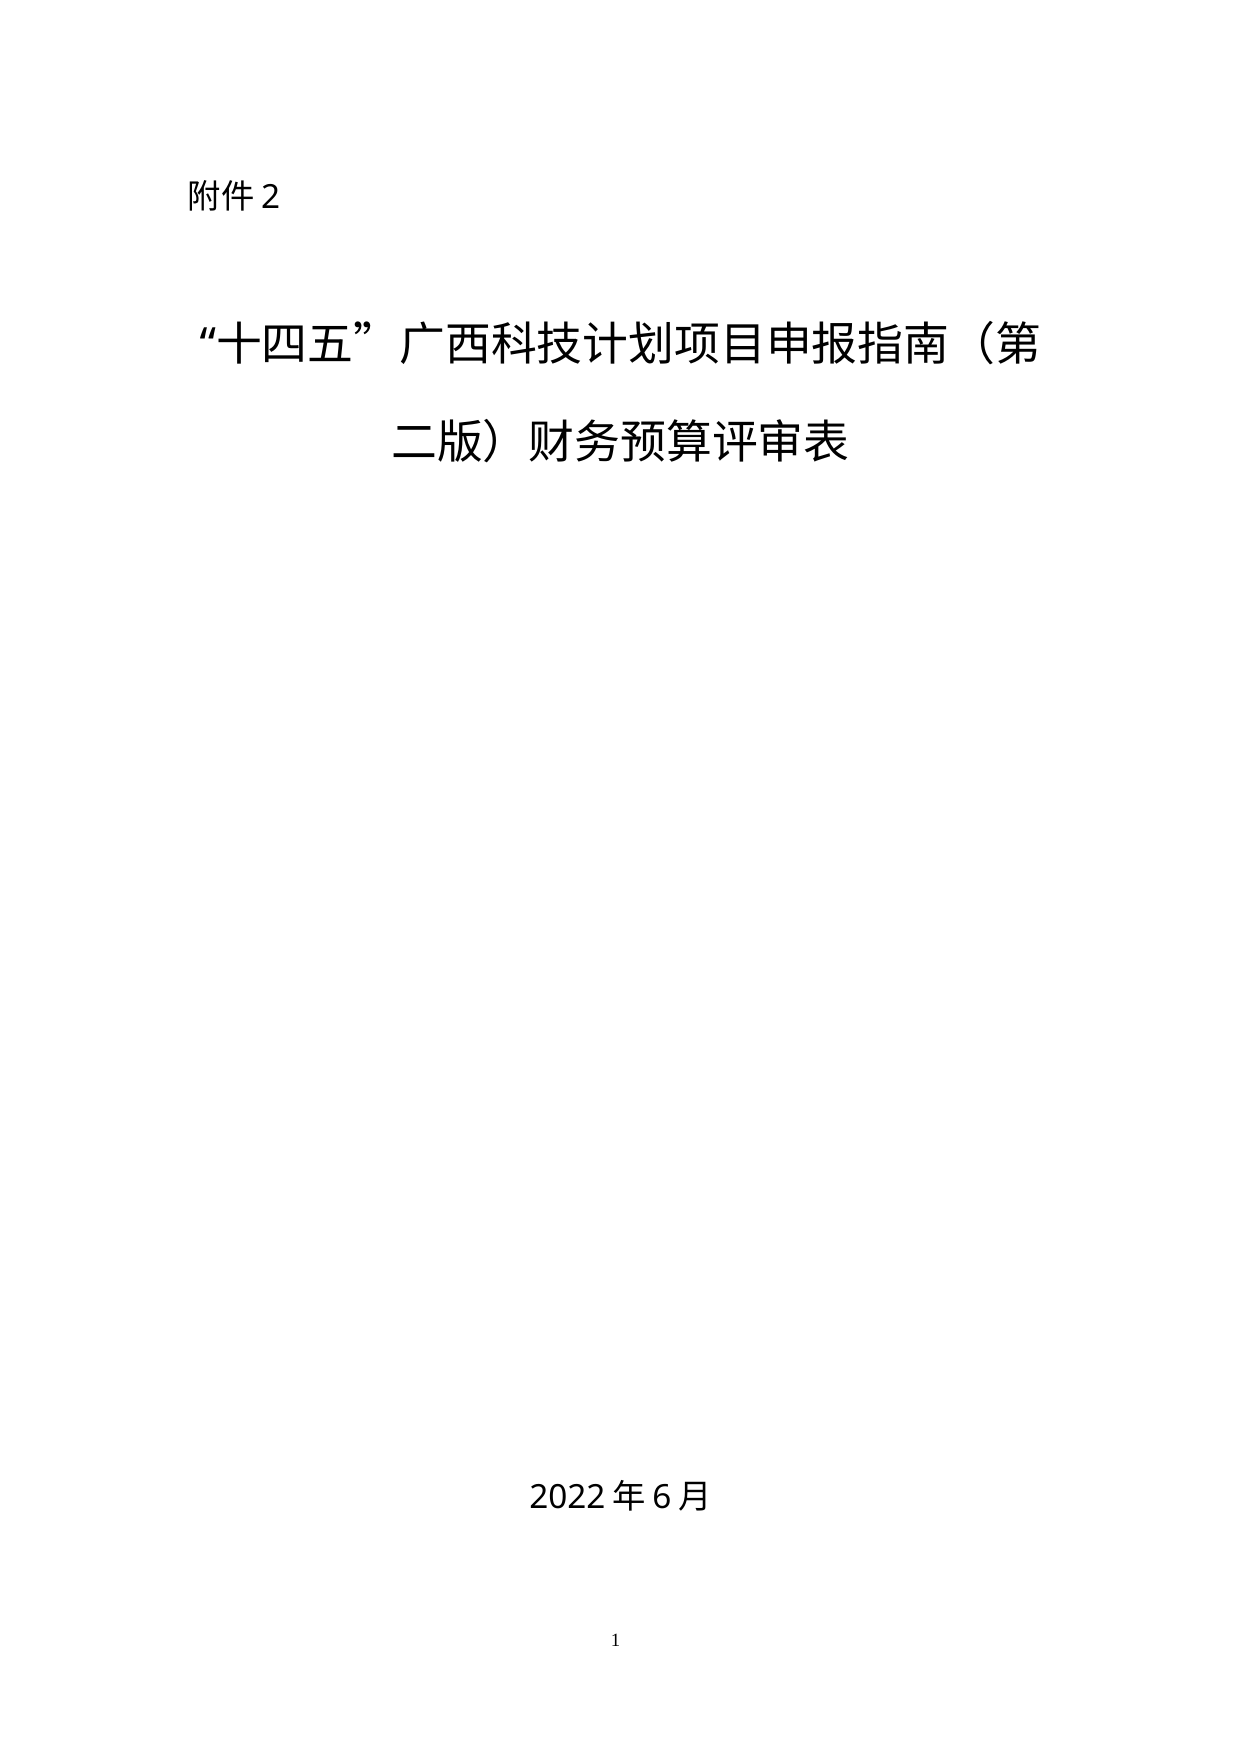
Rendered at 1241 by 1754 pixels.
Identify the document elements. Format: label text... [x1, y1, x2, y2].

text “十四五”广西科技计划项目申报指南（第二版）财务预算评审表 [187, 292, 1053, 487]
text 附件2 [187, 162, 1053, 227]
text 2022年6月 [187, 1462, 1053, 1527]
